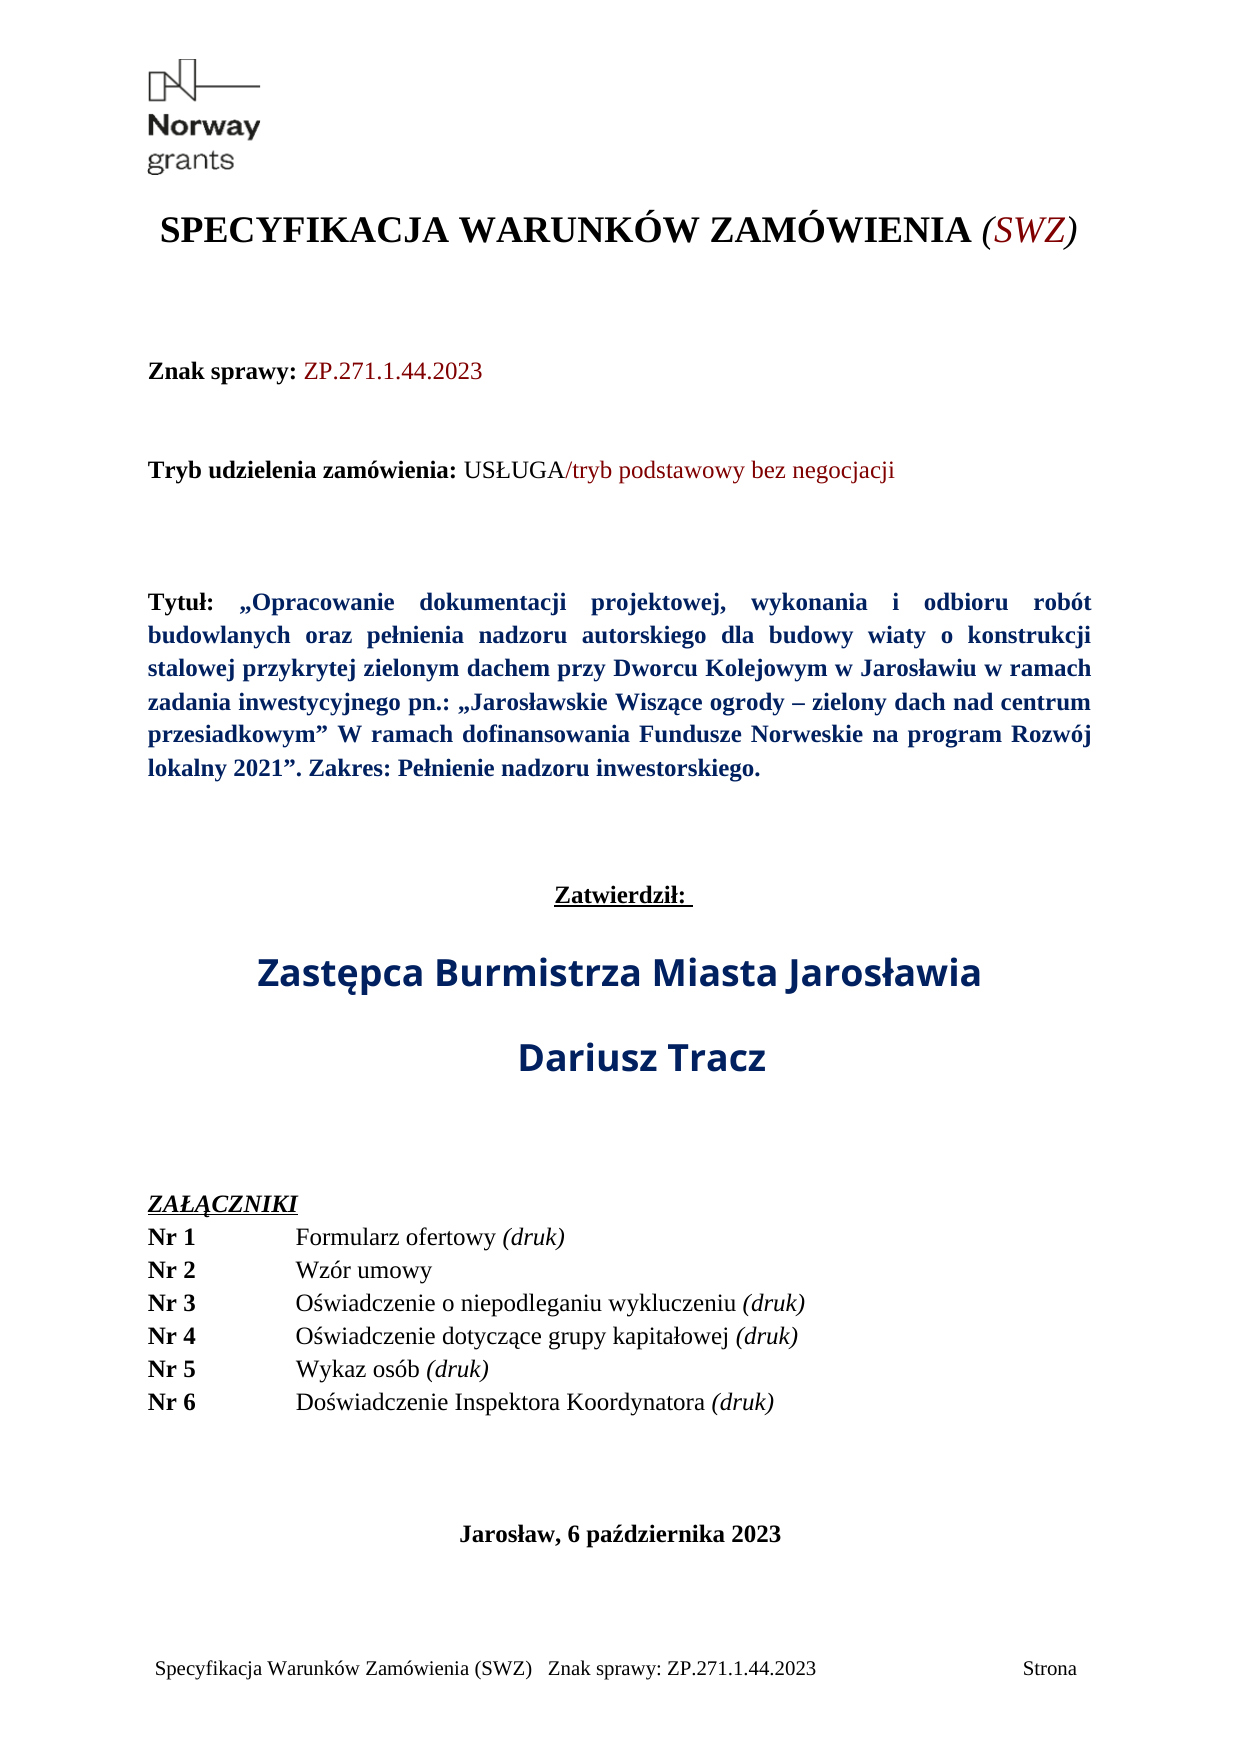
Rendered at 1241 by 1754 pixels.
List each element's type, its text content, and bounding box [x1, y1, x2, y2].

text SPECYFIKACJA WARUNKÓW ZAMÓWIENIA (SWZ) [148, 208, 1092, 251]
text Znak sprawy: ZP.271.1.44.2023 [148, 356, 1092, 385]
text Tryb udzielenia zamówienia: USŁUGA/tryb podstawowy bez negocjacji [148, 455, 1092, 484]
text Nr 6 Doświadczenie Inspektora Koordynatora (druk) [148, 1387, 1092, 1416]
text Nr 1 Formularz ofertowy (druk) [148, 1222, 1092, 1251]
text Nr 5 Wykaz osób (druk) [148, 1354, 1092, 1383]
text Zastępca Burmistrza Miasta Jarosławia [148, 946, 1092, 997]
text Nr 3 Oświadczenie o niepodleganiu wykluczeniu (druk) [148, 1288, 1092, 1317]
text ZAŁĄCZNIKI [148, 1189, 1092, 1218]
text Zatwierdził: [148, 880, 1092, 909]
picture [147, 59, 261, 175]
text Nr 4 Oświadczenie dotyczące grupy kapitałowej (druk) [148, 1321, 1092, 1350]
text Tytuł: „Opracowanie dokumentacji projektowej, wykonania i odbioru robót budowlanych oraz pełnienia nadzoru autorskiego dla budowy wiaty o konstrukcji stalowej przykrytej zielonym dachem przy Dworcu Kolejowym w Jarosławiu w ramach zadania inwestycyjnego pn.: „Jarosławskie Wiszące ogrody – zielony dach nad centrum przesiadkowym” W ramach dofinansowania Fundusze Norweskie na program Rozwój lokalny 2021”. Zakres: Pełnienie nadzoru inwestorskiego. [148, 587, 1092, 781]
text Dariusz Tracz [148, 1031, 1092, 1082]
text Jarosław, 6 października 2023 [148, 1519, 1092, 1548]
text Nr 2 Wzór umowy [148, 1255, 1092, 1284]
